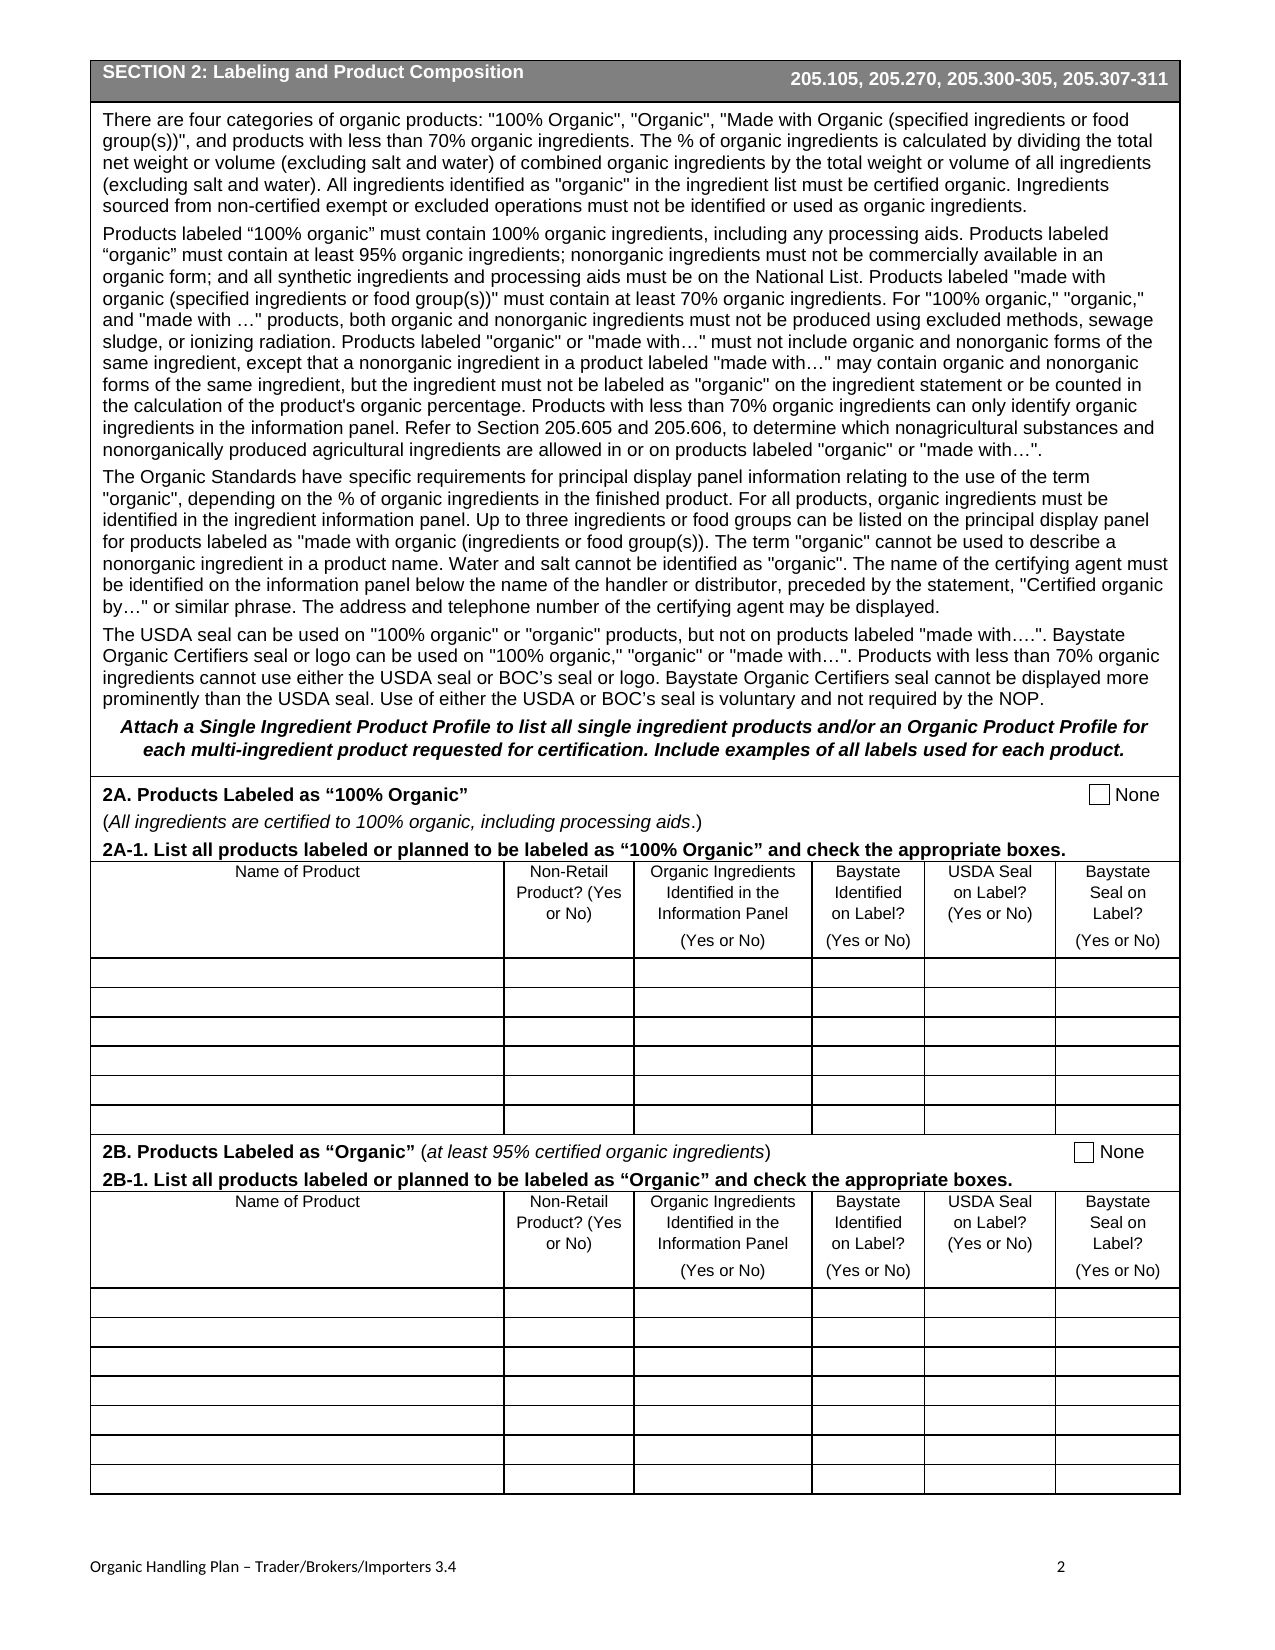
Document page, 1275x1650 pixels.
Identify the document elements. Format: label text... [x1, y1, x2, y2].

table_cell [635, 1018, 811, 1045]
table_cell Organic Ingredients Identified in the Information Panel (Yes or No) [635, 862, 811, 957]
table_cell [925, 1318, 1055, 1346]
table_cell Baystate Seal on Label? (Yes or No) [1056, 1192, 1179, 1287]
table_cell [1056, 1289, 1179, 1317]
table_cell [813, 1076, 924, 1104]
table_cell [813, 1436, 924, 1463]
table_cell [505, 1318, 633, 1346]
table_cell [91, 1318, 503, 1346]
table_cell [505, 1465, 633, 1493]
table_cell [505, 988, 633, 1016]
table_cell [813, 1047, 924, 1075]
table_cell [91, 1465, 503, 1493]
table_cell [91, 1047, 503, 1075]
table_cell [635, 1289, 811, 1317]
table_cell [925, 1047, 1055, 1075]
table_cell [1056, 1406, 1179, 1434]
table_cell [635, 988, 811, 1016]
table_cell [505, 1289, 633, 1317]
table_cell [813, 1348, 924, 1375]
table_cell Baystate Identified on Label? (Yes or No) [813, 1192, 924, 1287]
table_cell [635, 959, 811, 987]
table_cell [635, 1047, 811, 1075]
table_cell [925, 1465, 1055, 1493]
table_cell [91, 1289, 503, 1317]
table_cell [925, 1076, 1055, 1104]
table_cell [925, 988, 1055, 1016]
table_cell Baystate Identified on Label? (Yes or No) [813, 862, 924, 957]
table_cell Baystate Seal on Label? (Yes or No) [1056, 862, 1179, 957]
table_cell [1056, 1076, 1179, 1104]
table_header 205.105, 205.270, 205.300-305, 205.307-311 [597, 61, 1179, 101]
table_cell [505, 1436, 633, 1463]
table_cell [813, 1377, 924, 1405]
table_cell [635, 1377, 811, 1405]
table_cell There are four categories of organic products: "100% Organic", "Organic", "Made with Organic (specified ingredients or food group(s))", and products with less than 70% organic ingredients. The % of organic ingredients is calculated by dividing the total net weight or volume (excluding salt and water) of combined organic ingredients by the total weight or volume of all ingredients (excluding salt and water). All ingredients identified as "organic" in the ingredient list must be certified organic. Ingredients sourced from non-certified exempt or excluded operations must not be identified or used as organic ingredients. Products labeled “100% organic” must contain 100% organic ingredients, including any processing aids. Products labeled “organic” must contain at least 95% organic ingredients; nonorganic ingredients must not be commercially available in an organic form; and all synthetic ingredients and processing aids must be on the National List. Products labeled "made with organic (specified ingredients or food group(s))" must contain at least 70% organic ingredients. For "100% organic," "organic," and "made with …" products, both organic and nonorganic ingredients must not be produced using excluded methods, sewage sludge, or ionizing radiation. Products labeled "organic" or "made with…" must not include organic and nonorganic forms of the same ingredient, except that a nonorganic ingredient in a product labeled "made with…" may contain organic and nonorganic forms of the same ingredient, but the ingredient must not be labeled as "organic" on the ingredient statement or be counted in the calculation of the product's organic percentage. Products with less than 70% organic ingredients can only identify organic ingredients in the information panel. Refer to Section 205.605 and 205.606, to determine which nonagricultural substances and nonorganically produced agricultural ingredients are allowed in or on products labeled "organic" or "made with…". The Organic Standards have specific requirements for principal display panel information relating to the use of the term "organic", depending on the % of organic ingredients in the finished product. For all products, organic ingredients must be identified in the ingredient information panel. Up to three ingredients or food groups can be listed on the principal display panel for products labeled as "made with organic (ingredients or food group(s)). The term "organic" cannot be used to describe a nonorganic ingredient in a product name. Water and salt cannot be identified as "organic". The name of the certifying agent must be identified on the information panel below the name of the handler or distributor, preceded by the statement, "Certified organic by…" or similar phrase. The address and telephone number of the certifying agent may be displayed. The USDA seal can be used on "100% organic" or "organic" products, but not on products labeled "made with….". Baystate Organic Certifiers seal or logo can be used on "100% organic," "organic" or "made with…". Products with less than 70% organic ingredients cannot use either the USDA seal or BOC’s seal or logo. Baystate Organic Certifiers seal cannot be displayed more prominently than the USDA seal. Use of either the USDA or BOC’s seal is voluntary and not required by the NOP. Attach a Single Ingredient Product Profile to list all single ingredient products and/or an Organic Product Profile for each multi-ingredient product requested for certification. Include examples of all labels used for each product. [91, 103, 1179, 776]
table_cell [1056, 1436, 1179, 1463]
table_cell [1056, 1106, 1179, 1133]
table_cell [91, 1348, 503, 1375]
table_cell [1056, 1348, 1179, 1375]
table_cell [813, 1106, 924, 1133]
table_cell [813, 1318, 924, 1346]
table_cell Non-Retail Product? (Yes or No) [505, 1192, 633, 1287]
table_cell [635, 1406, 811, 1434]
table_cell Non-Retail Product? (Yes or No) [505, 862, 633, 957]
table_cell [813, 1406, 924, 1434]
table_cell Name of Product [91, 1192, 503, 1287]
table_cell [813, 1465, 924, 1493]
table_cell [505, 1377, 633, 1405]
table_cell [925, 1348, 1055, 1375]
table_cell [505, 1047, 633, 1075]
table_cell [91, 959, 503, 987]
table_cell [505, 959, 633, 987]
table_header SECTION 2: Labeling and Product Composition [91, 61, 597, 101]
table_cell [635, 1106, 811, 1133]
table_cell [91, 1018, 503, 1045]
table_cell [925, 959, 1055, 987]
table_cell [925, 1406, 1055, 1434]
table_cell [91, 1406, 503, 1434]
table_cell Name of Product [91, 862, 503, 957]
table_cell [1056, 1465, 1179, 1493]
table_cell [635, 1076, 811, 1104]
table_cell [505, 1018, 633, 1045]
table_cell [925, 1377, 1055, 1405]
table_cell [635, 1318, 811, 1346]
table_cell [813, 988, 924, 1016]
table_cell [505, 1076, 633, 1104]
table_cell [91, 1436, 503, 1463]
table_cell [813, 1289, 924, 1317]
table_cell [925, 1289, 1055, 1317]
table_cell [925, 1018, 1055, 1045]
table_cell [1056, 1047, 1179, 1075]
table_cell 2A. Products Labeled as “100% Organic” None (All ingredients are certified to 100% organic, including processing aids.) 2A-1. List all products labeled or planned to be labeled as “100% Organic” and check the appropriate boxes. [91, 777, 1179, 861]
table_cell [1056, 1018, 1179, 1045]
table_cell USDA Seal on Label? (Yes or No) [925, 1192, 1055, 1287]
table_cell [505, 1106, 633, 1133]
table_cell [1056, 1377, 1179, 1405]
table_cell [1056, 1318, 1179, 1346]
table_cell [91, 1106, 503, 1133]
table_cell [925, 1106, 1055, 1133]
table_cell [635, 1465, 811, 1493]
table_cell Organic Ingredients Identified in the Information Panel (Yes or No) [635, 1192, 811, 1287]
table_cell [813, 1018, 924, 1045]
table_cell [1056, 959, 1179, 987]
table_cell [91, 988, 503, 1016]
table_cell 2B. Products Labeled as “Organic” (at least 95% certified organic ingredients) None 2B-1. List all products labeled or planned to be labeled as “Organic” and check the appropriate boxes. [91, 1135, 1179, 1191]
table_cell [91, 1076, 503, 1104]
table_cell [813, 959, 924, 987]
table_cell [925, 1436, 1055, 1463]
table_cell [505, 1406, 633, 1434]
table_cell [91, 1377, 503, 1405]
table_cell [635, 1348, 811, 1375]
table_cell [1056, 988, 1179, 1016]
table_cell USDA Seal on Label? (Yes or No) [925, 862, 1055, 957]
table_cell [505, 1348, 633, 1375]
table_cell [635, 1436, 811, 1463]
